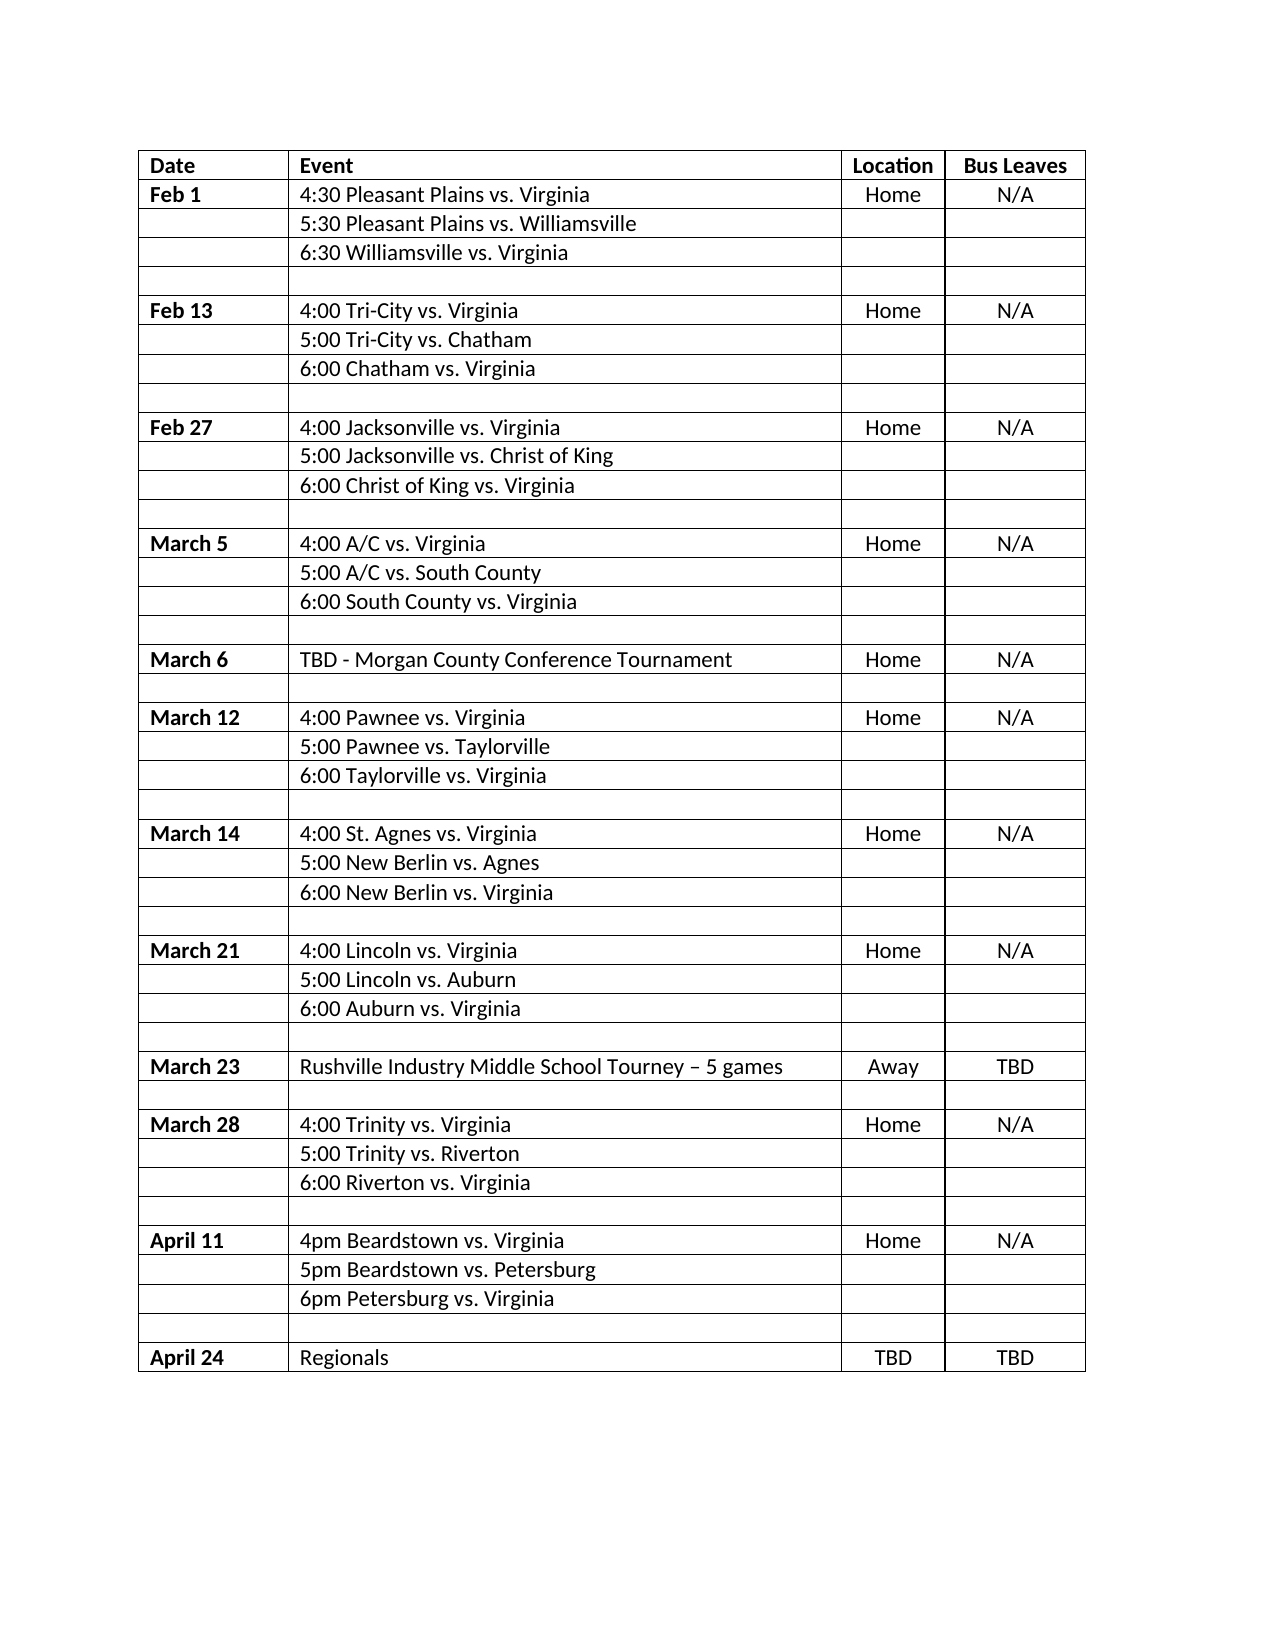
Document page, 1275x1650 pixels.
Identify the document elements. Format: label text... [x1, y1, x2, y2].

table_cell [139, 878, 288, 906]
table_cell [946, 209, 1085, 237]
table_cell [946, 994, 1085, 1022]
table_cell [289, 1197, 841, 1225]
table_cell 5:00 Pawnee vs. Taylorville [289, 732, 841, 760]
table_cell Home [842, 296, 944, 324]
table_cell Home [842, 1226, 944, 1254]
table_cell [842, 238, 944, 266]
table_cell [289, 1314, 841, 1342]
table_cell [946, 471, 1085, 499]
table_cell [842, 1168, 944, 1196]
table_cell TBD [842, 1343, 944, 1371]
table_cell [139, 267, 288, 295]
table_cell 6:00 Chatham vs. Virginia [289, 355, 841, 382]
table_cell [139, 994, 288, 1022]
table_cell [139, 907, 288, 935]
table_cell Rushville Industry Middle School Tourney – 5 games [289, 1052, 841, 1080]
table_cell [946, 878, 1085, 906]
table_cell [842, 558, 944, 586]
table_cell March 6 [139, 645, 288, 673]
table_cell [946, 1023, 1085, 1051]
table_cell [842, 587, 944, 615]
table_cell 5:00 Tri-City vs. Chatham [289, 325, 841, 353]
table_cell TBD [946, 1343, 1085, 1371]
table_cell 5:00 Jacksonville vs. Christ of King [289, 442, 841, 470]
table_cell N/A [946, 1226, 1085, 1254]
table_cell 4:00 Lincoln vs. Virginia [289, 936, 841, 964]
table_cell Feb 27 [139, 413, 288, 441]
table_cell [139, 849, 288, 877]
table_cell Home [842, 936, 944, 964]
table_cell [842, 1314, 944, 1342]
table_cell [289, 790, 841, 818]
table_cell [946, 267, 1085, 295]
table_cell N/A [946, 936, 1085, 964]
table_cell [139, 1168, 288, 1196]
table_cell [946, 325, 1085, 353]
table_cell 5:30 Pleasant Plains vs. Williamsville [289, 209, 841, 237]
table_cell [842, 616, 944, 644]
table_cell N/A [946, 180, 1085, 208]
table_cell 4:00 Jacksonville vs. Virginia [289, 413, 841, 441]
table_cell [289, 1023, 841, 1051]
table_cell [139, 238, 288, 266]
table_cell [139, 384, 288, 412]
table_cell 5:00 Trinity vs. Riverton [289, 1139, 841, 1167]
table_cell [139, 1023, 288, 1051]
table_cell 4:00 A/C vs. Virginia [289, 529, 841, 557]
table_cell [139, 761, 288, 789]
table_cell [946, 587, 1085, 615]
table_cell [289, 907, 841, 935]
table_cell [946, 790, 1085, 818]
table_cell [946, 1255, 1085, 1283]
table_cell 4:00 Trinity vs. Virginia [289, 1110, 841, 1138]
table_cell [842, 1081, 944, 1109]
table_cell N/A [946, 645, 1085, 673]
table_cell Home [842, 703, 944, 731]
table_cell [946, 500, 1085, 528]
table_cell Home [842, 820, 944, 847]
table_cell March 14 [139, 820, 288, 847]
table_cell [842, 1139, 944, 1167]
table_cell N/A [946, 296, 1085, 324]
table_cell [289, 267, 841, 295]
table_cell TBD [946, 1052, 1085, 1080]
table_header Bus Leaves [946, 151, 1085, 179]
table_cell [842, 442, 944, 470]
table_cell [842, 325, 944, 353]
table_cell March 23 [139, 1052, 288, 1080]
table_cell [946, 965, 1085, 993]
table_cell 6:00 Auburn vs. Virginia [289, 994, 841, 1022]
table_cell Away [842, 1052, 944, 1080]
table_cell Feb 1 [139, 180, 288, 208]
table_cell [139, 1081, 288, 1109]
table_cell [139, 1139, 288, 1167]
table_header Location [842, 151, 944, 179]
table_cell 6:00 Taylorville vs. Virginia [289, 761, 841, 789]
table_cell [946, 732, 1085, 760]
table_cell Home [842, 645, 944, 673]
table_cell March 5 [139, 529, 288, 557]
table_cell [946, 907, 1085, 935]
table_cell March 21 [139, 936, 288, 964]
table_cell 4:00 Tri-City vs. Virginia [289, 296, 841, 324]
table_cell [842, 732, 944, 760]
table_cell [842, 1285, 944, 1312]
table_cell [289, 616, 841, 644]
table_cell [139, 965, 288, 993]
table_cell [842, 500, 944, 528]
table_cell [139, 790, 288, 818]
table_cell TBD - Morgan County Conference Tournament [289, 645, 841, 673]
table_cell Home [842, 413, 944, 441]
table_cell [946, 238, 1085, 266]
table_cell [842, 1197, 944, 1225]
table_cell [842, 267, 944, 295]
table_cell [946, 1081, 1085, 1109]
table_cell [842, 674, 944, 702]
table_cell [289, 674, 841, 702]
table_cell [139, 1197, 288, 1225]
table_cell [139, 471, 288, 499]
table_cell [139, 1314, 288, 1342]
table_cell Home [842, 1110, 944, 1138]
table_cell 6:00 Christ of King vs. Virginia [289, 471, 841, 499]
table_cell [289, 1081, 841, 1109]
table_cell [946, 1168, 1085, 1196]
table_cell Home [842, 180, 944, 208]
table_cell [946, 761, 1085, 789]
table_cell [946, 355, 1085, 382]
table_cell [946, 1285, 1085, 1312]
table_cell 4pm Beardstown vs. Virginia [289, 1226, 841, 1254]
table_cell [842, 384, 944, 412]
table_cell [946, 384, 1085, 412]
table_cell N/A [946, 413, 1085, 441]
table_cell [842, 849, 944, 877]
table_cell [139, 209, 288, 237]
table_cell 4:00 St. Agnes vs. Virginia [289, 820, 841, 847]
table_cell Regionals [289, 1343, 841, 1371]
table_cell 6pm Petersburg vs. Virginia [289, 1285, 841, 1312]
table_cell [946, 1197, 1085, 1225]
table_cell N/A [946, 703, 1085, 731]
table_cell 5:00 A/C vs. South County [289, 558, 841, 586]
table_cell April 11 [139, 1226, 288, 1254]
table_cell 5:00 New Berlin vs. Agnes [289, 849, 841, 877]
table_cell Feb 13 [139, 296, 288, 324]
table_header Event [289, 151, 841, 179]
table_cell [842, 790, 944, 818]
table_cell [289, 384, 841, 412]
table_cell 4:00 Pawnee vs. Virginia [289, 703, 841, 731]
table_cell [842, 994, 944, 1022]
table_cell [842, 1023, 944, 1051]
table_cell [842, 878, 944, 906]
table_cell [842, 209, 944, 237]
table_cell April 24 [139, 1343, 288, 1371]
table_cell [946, 1314, 1085, 1342]
table_cell 6:30 Williamsville vs. Virginia [289, 238, 841, 266]
table_cell [946, 1139, 1085, 1167]
table_cell N/A [946, 1110, 1085, 1138]
table_cell [139, 732, 288, 760]
table_cell 6:00 New Berlin vs. Virginia [289, 878, 841, 906]
table_cell [139, 1255, 288, 1283]
table_cell [139, 587, 288, 615]
table_cell March 28 [139, 1110, 288, 1138]
table_cell N/A [946, 820, 1085, 847]
table_cell March 12 [139, 703, 288, 731]
table_cell [842, 471, 944, 499]
table_cell N/A [946, 529, 1085, 557]
table_cell 6:00 South County vs. Virginia [289, 587, 841, 615]
table_cell [139, 1285, 288, 1312]
table_cell [842, 1255, 944, 1283]
table_cell [946, 442, 1085, 470]
table_cell 6:00 Riverton vs. Virginia [289, 1168, 841, 1196]
table_cell [946, 558, 1085, 586]
table_header Date [139, 151, 288, 179]
table_cell [139, 355, 288, 382]
table_cell [139, 325, 288, 353]
table_cell [289, 500, 841, 528]
table_cell Home [842, 529, 944, 557]
table_cell [946, 674, 1085, 702]
table_cell 4:30 Pleasant Plains vs. Virginia [289, 180, 841, 208]
table_cell [842, 907, 944, 935]
table_cell [139, 674, 288, 702]
table_cell [946, 616, 1085, 644]
table_cell [842, 355, 944, 382]
table_cell [139, 616, 288, 644]
table_cell [139, 558, 288, 586]
table_cell 5:00 Lincoln vs. Auburn [289, 965, 841, 993]
table_cell [842, 965, 944, 993]
table_cell [139, 442, 288, 470]
table_cell 5pm Beardstown vs. Petersburg [289, 1255, 841, 1283]
table_cell [946, 849, 1085, 877]
table_cell [842, 761, 944, 789]
table_cell [139, 500, 288, 528]
